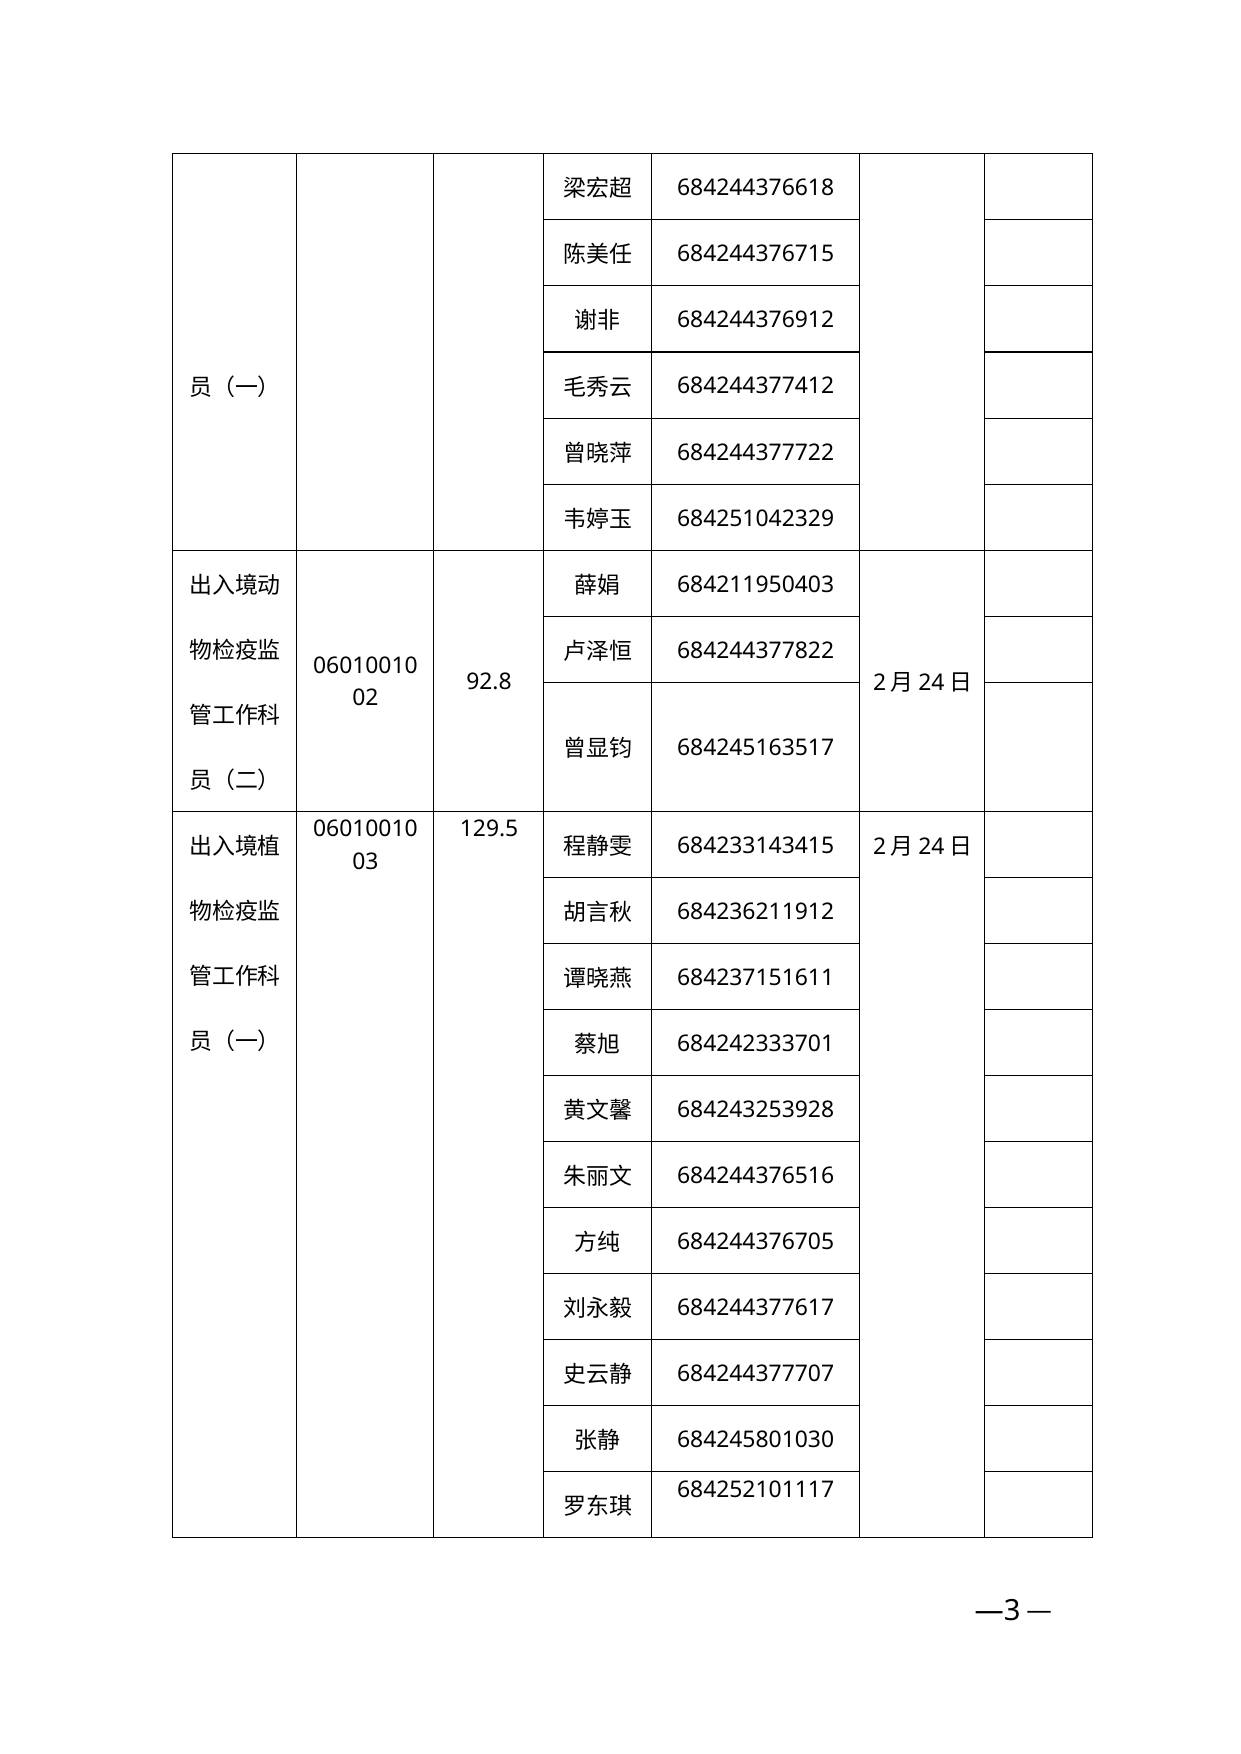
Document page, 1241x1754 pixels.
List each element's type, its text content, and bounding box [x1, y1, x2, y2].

table_cell 92.8 [434, 551, 543, 811]
table_cell [985, 1406, 1092, 1471]
table_cell 684243253928 [652, 1076, 859, 1141]
table_cell [985, 944, 1092, 1009]
table_cell 刘永毅 [544, 1274, 651, 1339]
table_cell 谢非 [544, 286, 651, 351]
table_cell [985, 1208, 1092, 1273]
table_cell [985, 1274, 1092, 1339]
table_cell 出入境动物检疫监管工作科员（二） [173, 551, 296, 811]
table_cell 684237151611 [652, 944, 859, 1009]
table_cell [985, 812, 1092, 877]
table_cell 684245801030 [652, 1406, 859, 1471]
table_cell [985, 683, 1092, 811]
table_cell 684236211912 [652, 878, 859, 943]
table_cell 程静雯 [544, 812, 651, 877]
table_cell [985, 353, 1092, 417]
table_cell 毛秀云 [544, 353, 651, 417]
table_cell [985, 154, 1092, 219]
table_cell 684252101117 [652, 1472, 859, 1537]
table_cell 胡言秋 [544, 878, 651, 943]
table_cell 129.5 [434, 812, 543, 1537]
table_cell 梁宏超 [544, 154, 651, 219]
table_cell 谭晓燕 [544, 944, 651, 1009]
table_cell 史云静 [544, 1340, 651, 1405]
table_cell 朱丽文 [544, 1142, 651, 1207]
table_cell 韦婷玉 [544, 485, 651, 549]
table_cell 蔡旭 [544, 1010, 651, 1075]
table_cell 684244377412 [652, 353, 859, 417]
table_cell 684211950403 [652, 551, 859, 616]
table_cell [985, 485, 1092, 549]
table_cell 684242333701 [652, 1010, 859, 1075]
table_cell 陈美任 [544, 220, 651, 285]
table_cell [985, 1010, 1092, 1075]
table_cell 曾显钧 [544, 683, 651, 811]
table_cell 684244376516 [652, 1142, 859, 1207]
table_cell 684244377617 [652, 1274, 859, 1339]
table_cell [985, 1472, 1092, 1537]
table_cell 684244377822 [652, 617, 859, 682]
table_cell [985, 220, 1092, 285]
table_cell 684244376912 [652, 286, 859, 351]
table_cell [985, 1340, 1092, 1405]
table_cell 方纯 [544, 1208, 651, 1273]
table_cell [985, 1076, 1092, 1141]
table_cell 684244376715 [652, 220, 859, 285]
table_cell 出入境植物检疫监管工作科员（一） [173, 812, 296, 1537]
table_cell 0601001002 [297, 551, 433, 811]
table_cell 684244376618 [652, 154, 859, 219]
table_cell 张静 [544, 1406, 651, 1471]
table_cell [860, 551, 984, 811]
table_cell 罗东琪 [544, 1472, 651, 1537]
table_cell [985, 286, 1092, 351]
table_cell 684244376705 [652, 1208, 859, 1273]
table_cell [985, 878, 1092, 943]
table_cell [985, 1142, 1092, 1207]
table_cell 曾晓萍 [544, 419, 651, 483]
table_cell [985, 617, 1092, 682]
table_cell 684233143415 [652, 812, 859, 877]
table_cell 684251042329 [652, 485, 859, 549]
table_cell [985, 551, 1092, 616]
table_cell 卢泽恒 [544, 617, 651, 682]
table_cell 薛娟 [544, 551, 651, 616]
table_cell 684244377707 [652, 1340, 859, 1405]
table_cell 684244377722 [652, 419, 859, 483]
table_cell [985, 419, 1092, 483]
table_cell 黄文馨 [544, 1076, 651, 1141]
table_cell [860, 812, 984, 1537]
table_cell 684245163517 [652, 683, 859, 811]
table_cell 0601001003 [297, 812, 433, 1537]
